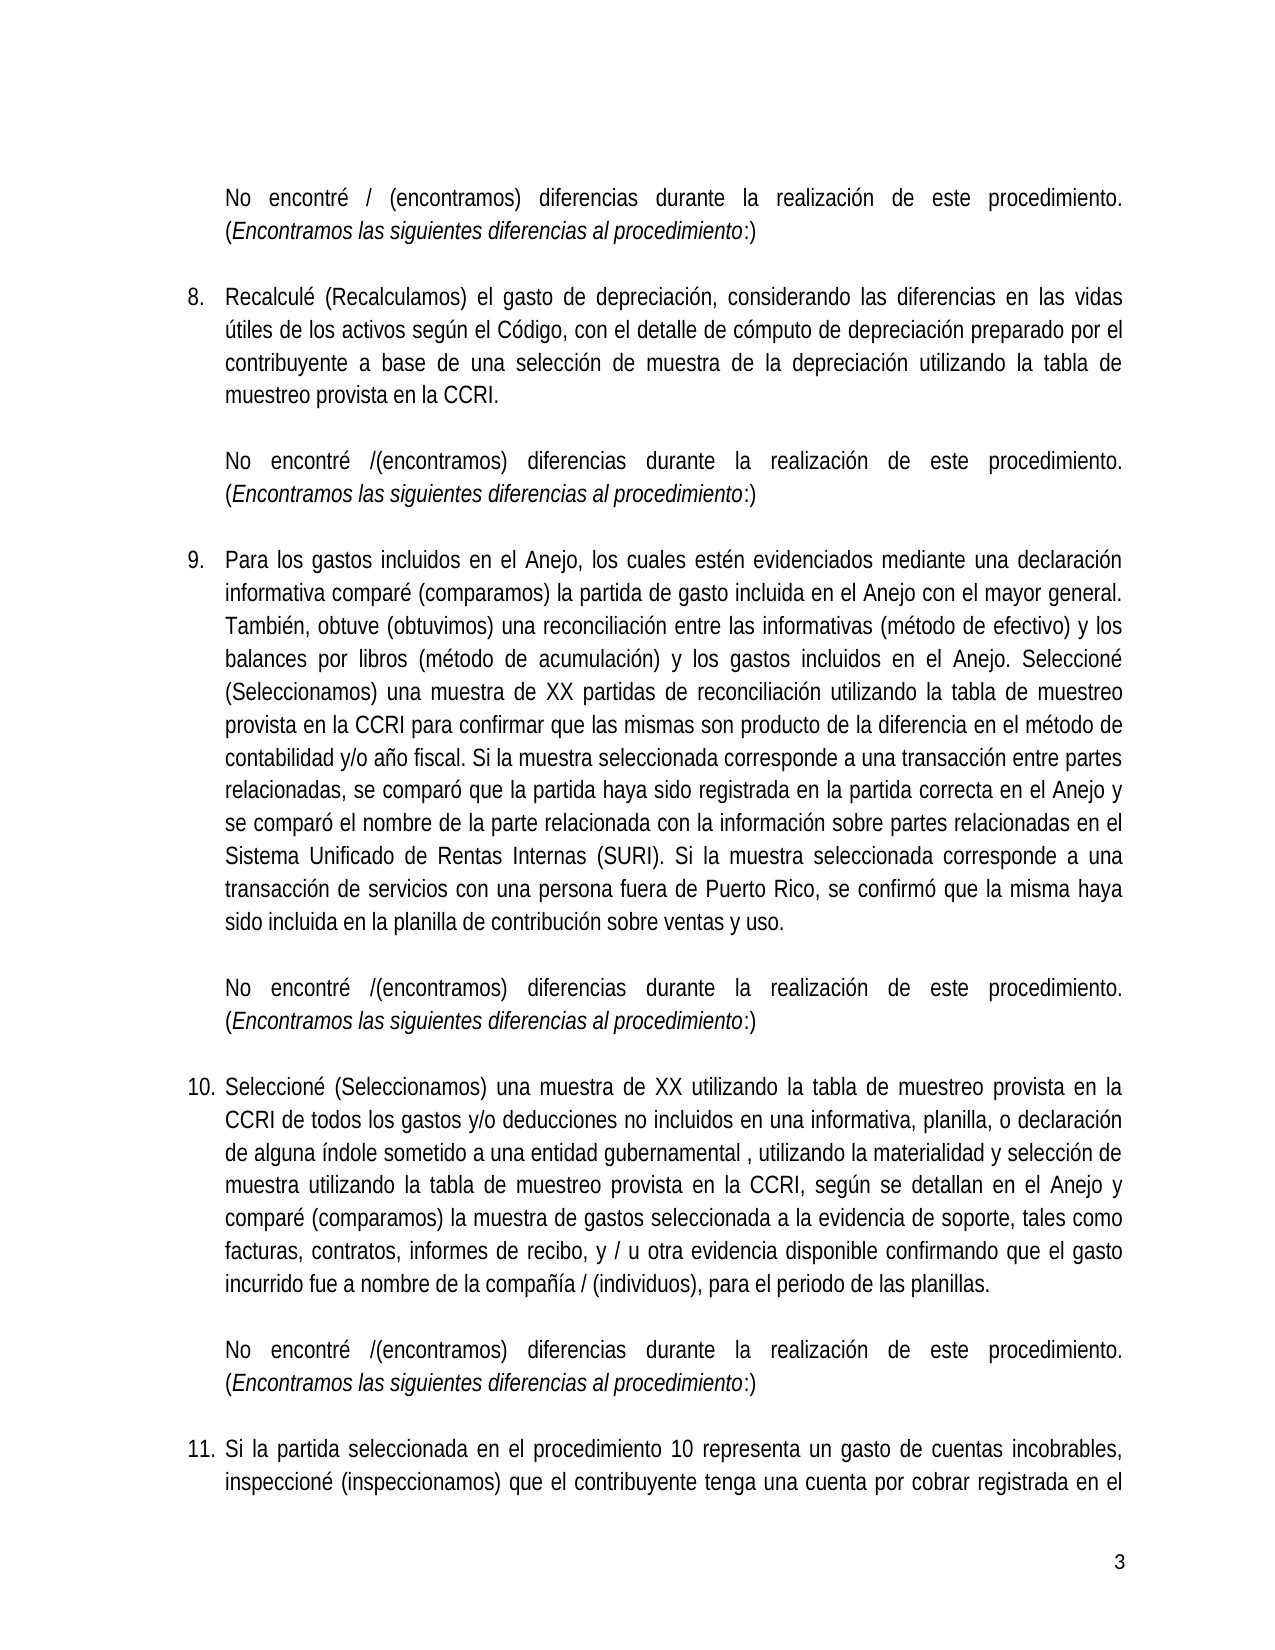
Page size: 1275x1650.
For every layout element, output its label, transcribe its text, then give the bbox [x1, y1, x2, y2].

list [187, 1434, 1125, 1495]
list No encontré /(encontramos) diferencias durante la realización de este procedimiento. (Encontramos las siguientes diferencias al procedimiento:) [225, 973, 1125, 1034]
list No encontré /(encontramos) diferencias durante la realización de este procedimiento. (Encontramos las siguientes diferencias al procedimiento:) [225, 446, 1125, 508]
list No encontré /(encontramos) diferencias durante la realización de este procedimiento. (Encontramos las siguientes diferencias al procedimiento:) [225, 1335, 1125, 1397]
list Seleccioné (Seleccionamos) una muestra de XX utilizando la tabla de muestreo provista en la CCRI de todos los gastos y/o deducciones no incluidos en una informativa, planilla, o declaración de alguna índole sometido a una entidad gubernamental , utilizando la materialidad y selección de muestra utilizando la tabla de muestreo provista en la CCRI, según se detallan en el Anejo y comparé (comparamos) la muestra de gastos seleccionada a la evidencia de soporte, tales como facturas, contratos, informes de recibo, y / u otra evidencia disponible confirmando que el gasto incurrido fue a nombre de la compañía / (individuos), para el periodo de las planillas. [187, 1072, 1125, 1298]
list Para los gastos incluidos en el Anejo, los cuales estén evidenciados mediante una declaración informativa comparé (comparamos) la partida de gasto incluida en el Anejo con el mayor general. También, obtuve (obtuvimos) una reconciliación entre las informativas (método de efectivo) y los balances por libros (método de acumulación) y los gastos incluidos en el Anejo. Seleccioné (Seleccionamos) una muestra de XX partidas de reconciliación utilizando la tabla de muestreo provista en la CCRI para confirmar que las mismas son producto de la diferencia en el método de contabilidad y/o año fiscal. Si la muestra seleccionada corresponde a una transacción entre partes relacionadas, se comparó que la partida haya sido registrada en la partida correcta en el Anejo y se comparó el nombre de la parte relacionada con la información sobre partes relacionadas en el Sistema Unificado de Rentas Internas (SURI). Si la muestra seleccionada corresponde a una transacción de servicios con una persona fuera de Puerto Rico, se confirmó que la misma haya sido incluida en la planilla de contribución sobre ventas y uso. [187, 545, 1125, 936]
list No encontré / (encontramos) diferencias durante la realización de este procedimiento. (Encontramos las siguientes diferencias al procedimiento:) [225, 183, 1125, 244]
list Recalculé (Recalculamos) el gasto de depreciación, considerando las diferencias en las vidas útiles de los activos según el Código, con el detalle de cómputo de depreciación preparado por el contribuyente a base de una selección de muestra de la depreciación utilizando la tabla de muestreo provista en la CCRI. [187, 282, 1125, 409]
